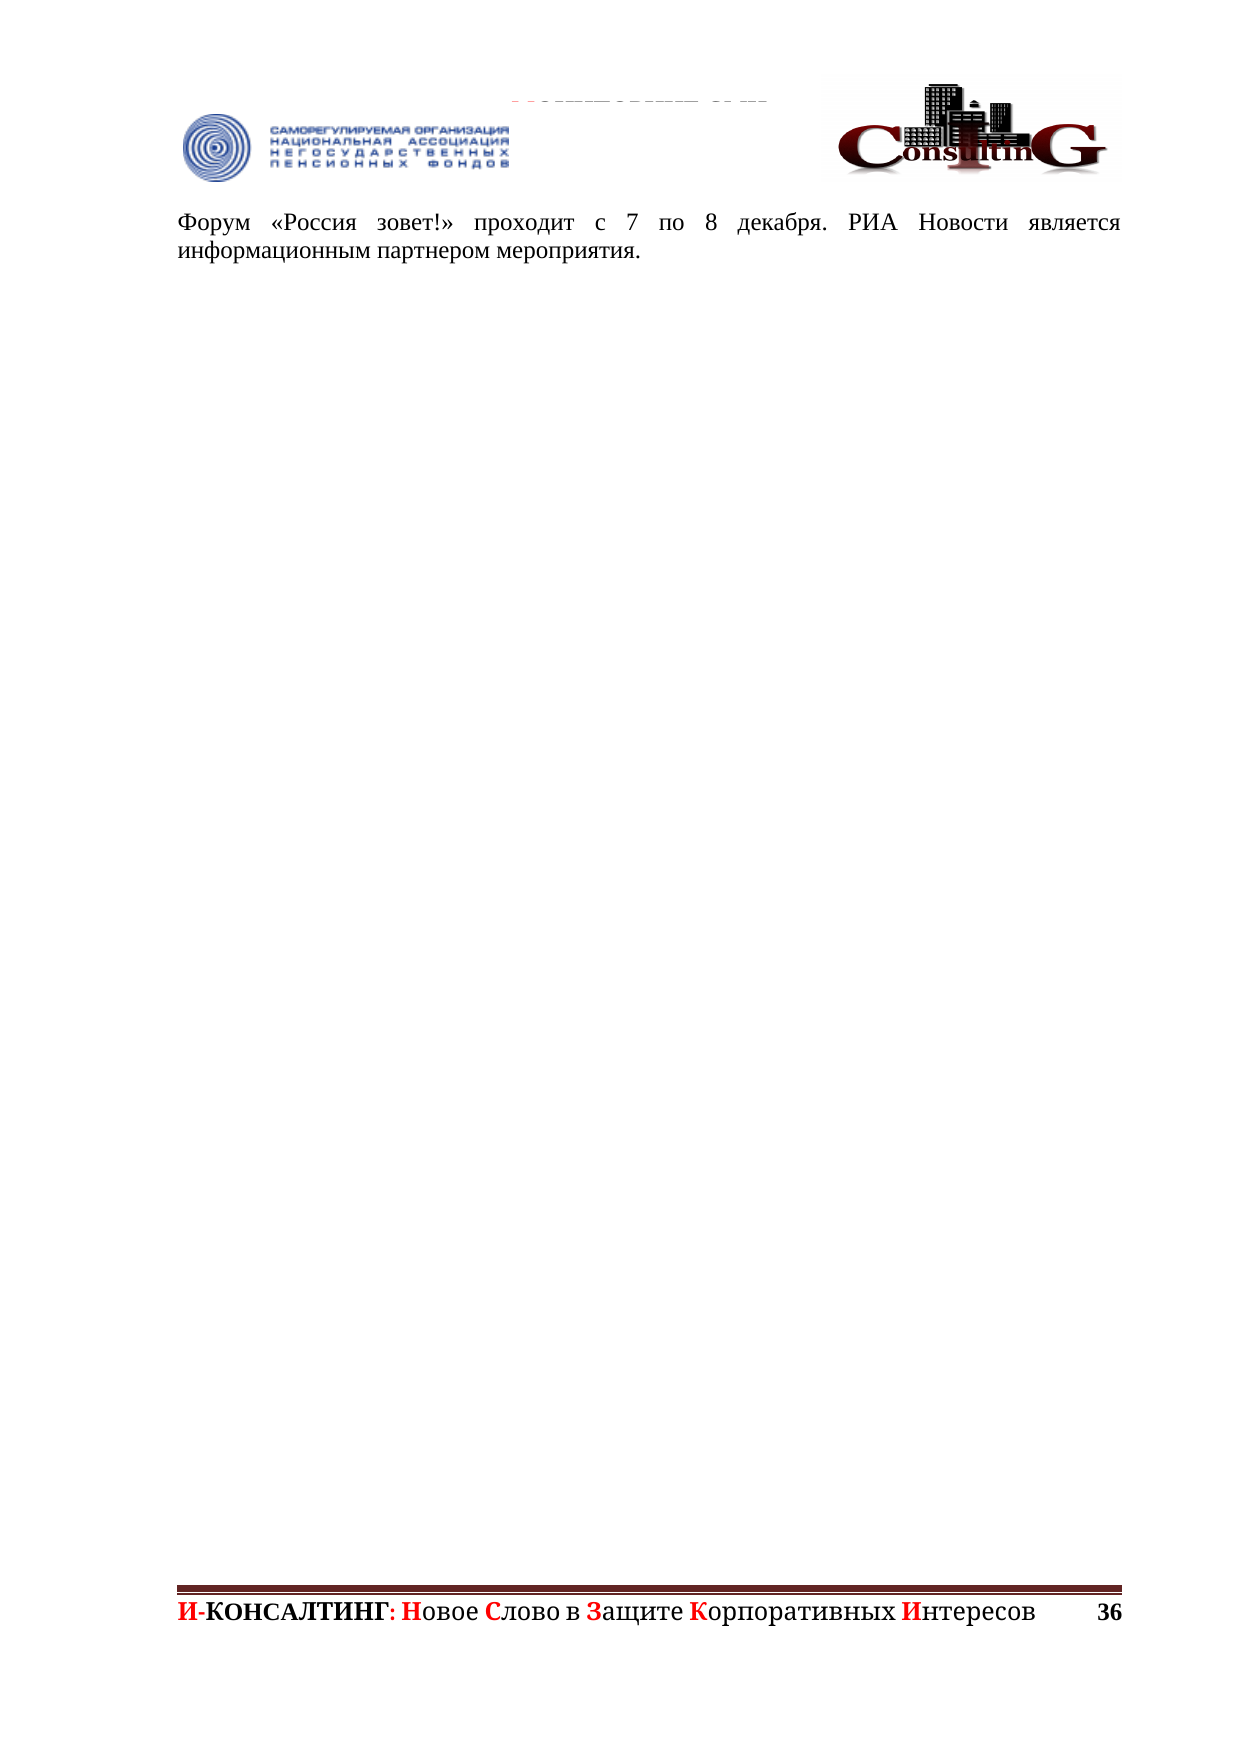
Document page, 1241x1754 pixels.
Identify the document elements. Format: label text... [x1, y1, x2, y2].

picture [821, 73, 1122, 182]
picture [183, 114, 509, 182]
text Форум «Россия зовет!» проходит с 7 по 8 декабря. РИА Новости является информационным партнером мероприятия. [177, 207, 1122, 264]
